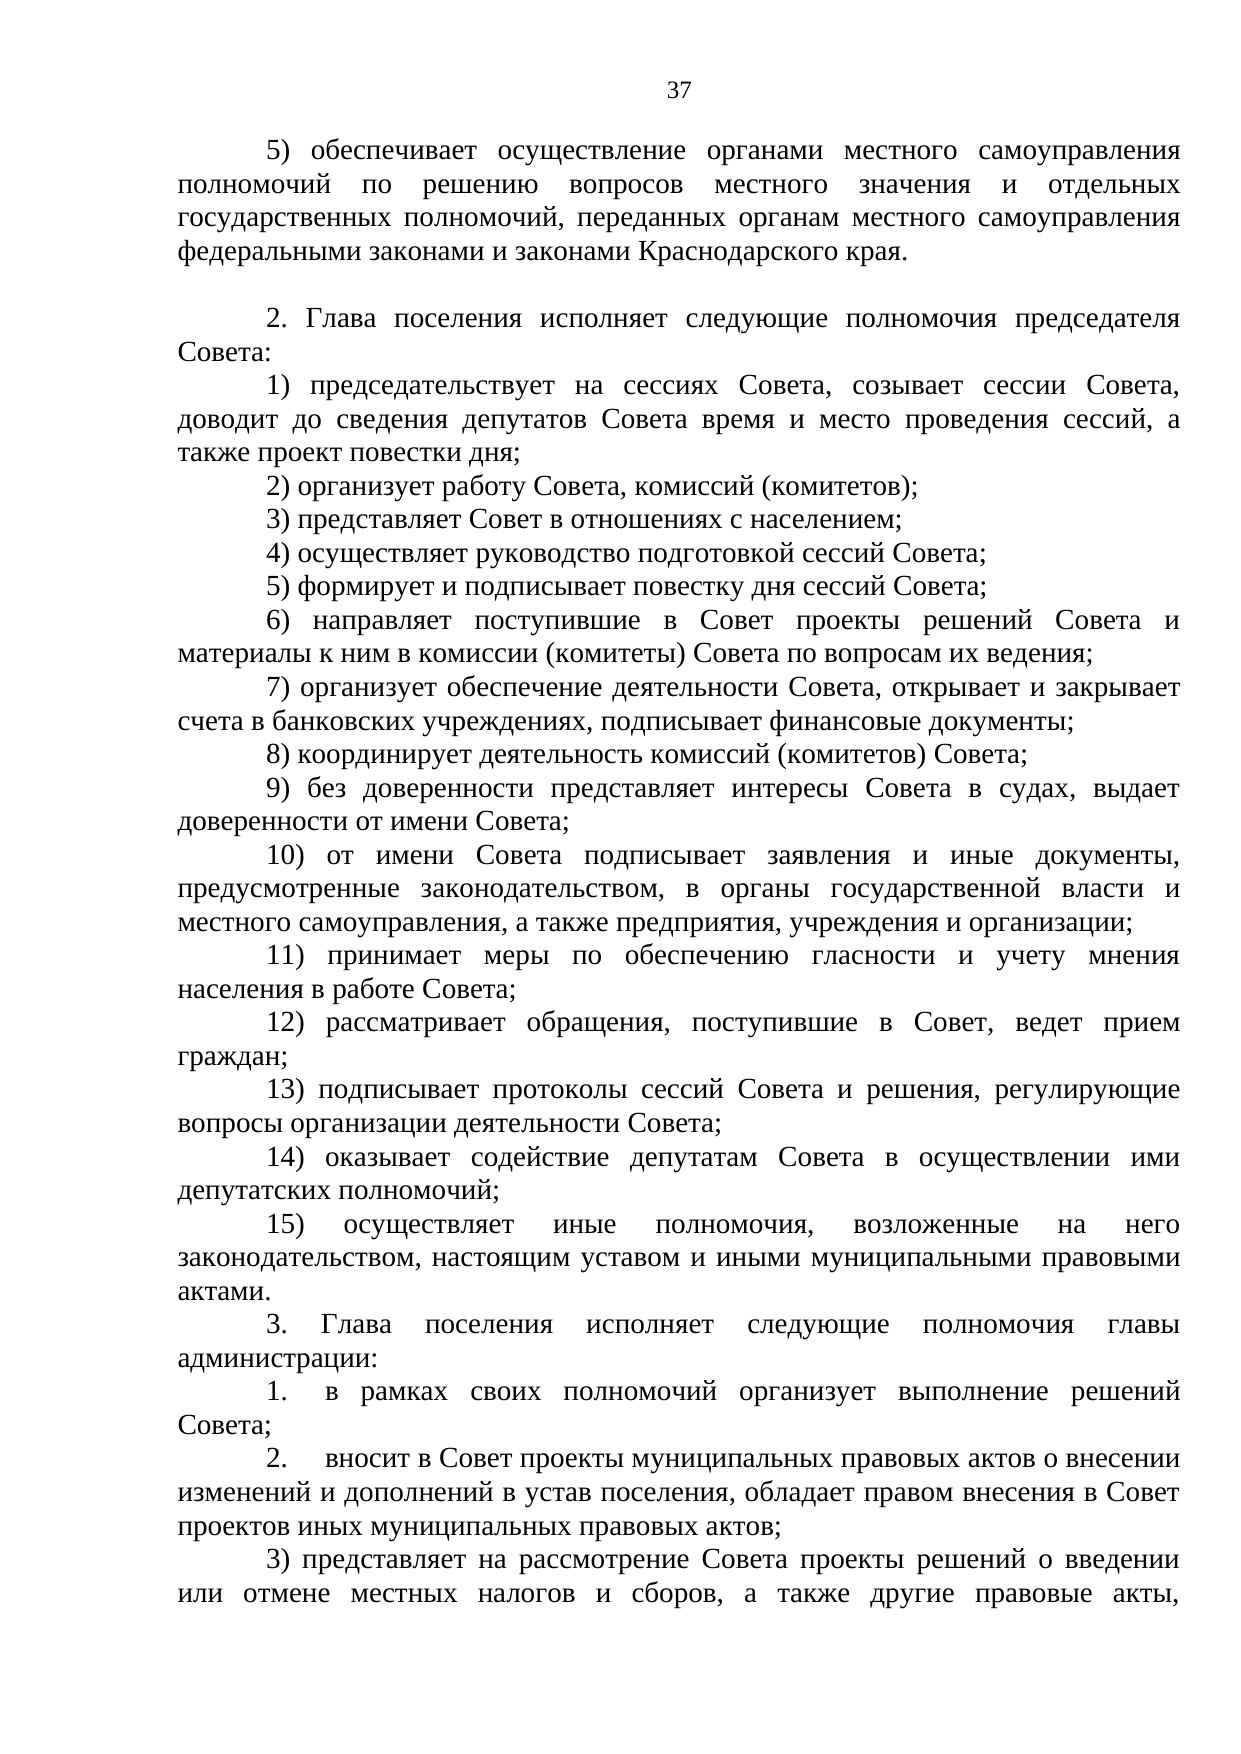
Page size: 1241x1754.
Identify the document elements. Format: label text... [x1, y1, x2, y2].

text 7) организует обеспечение деятельности Совета, открывает и закрывает счета в банковских учреждениях, подписывает финансовые документы; [177, 669, 1181, 736]
text 6) направляет поступившие в Совет проекты решений Совета и материалы к ним в комиссии (комитеты) Совета по вопросам их ведения; [177, 602, 1181, 669]
text 5) обеспечивает осуществление органами местного самоуправления полномочий по решению вопросов местного значения и отдельных государственных полномочий, переданных органам местного самоуправления федеральными законами и законами Краснодарского края. [177, 132, 1181, 267]
text 3) представляет Совет в отношениях с населением; [177, 501, 1181, 535]
text 13) подписывает протоколы сессий Совета и решения, регулирующие вопросы организации деятельности Совета; [177, 1072, 1181, 1139]
text 8) координирует деятельность комиссий (комитетов) Совета; [177, 736, 1181, 770]
text 14) оказывает содействие депутатам Совета в осуществлении ими депутатских полномочий; [177, 1139, 1181, 1206]
text 9) без доверенности представляет интересы Совета в судах, выдает доверенности от имени Совета; [177, 770, 1181, 837]
list вносит в Совет проекты муниципальных правовых актов о внесении изменений и дополнений в устав поселения, обладает правом внесения в Совет проектов иных муниципальных правовых актов; [177, 1441, 1181, 1541]
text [177, 1541, 1181, 1608]
text 4) осуществляет руководство подготовкой сессий Совета; [177, 535, 1181, 568]
text 11) принимает меры по обеспечению гласности и учету мнения населения в работе Совета; [177, 937, 1181, 1004]
text 1) председательствует на сессиях Совета, созывает сессии Совета, доводит до сведения депутатов Совета время и место проведения сессий, а также проект повестки дня; [177, 367, 1181, 468]
text 2. Глава поселения исполняет следующие полномочия председателя Совета: [177, 300, 1181, 367]
text 3. Глава поселения исполняет следующие полномочия главы администрации: [177, 1306, 1181, 1373]
list в рамках своих полномочий организует выполнение решений Совета; [177, 1373, 1181, 1441]
text 5) формирует и подписывает повестку дня сессий Совета; [177, 568, 1181, 602]
text 15) осуществляет иные полномочия, возложенные на него законодательством, настоящим уставом и иными муниципальными правовыми актами. [177, 1206, 1181, 1306]
text 12) рассматривает обращения, поступившие в Совет, ведет прием граждан; [177, 1004, 1181, 1072]
text 10) от имени Совета подписывает заявления и иные документы, предусмотренные законодательством, в органы государственной власти и местного самоуправления, а также предприятия, учреждения и организации; [177, 837, 1181, 937]
text 2) организует работу Совета, комиссий (комитетов); [177, 468, 1181, 501]
